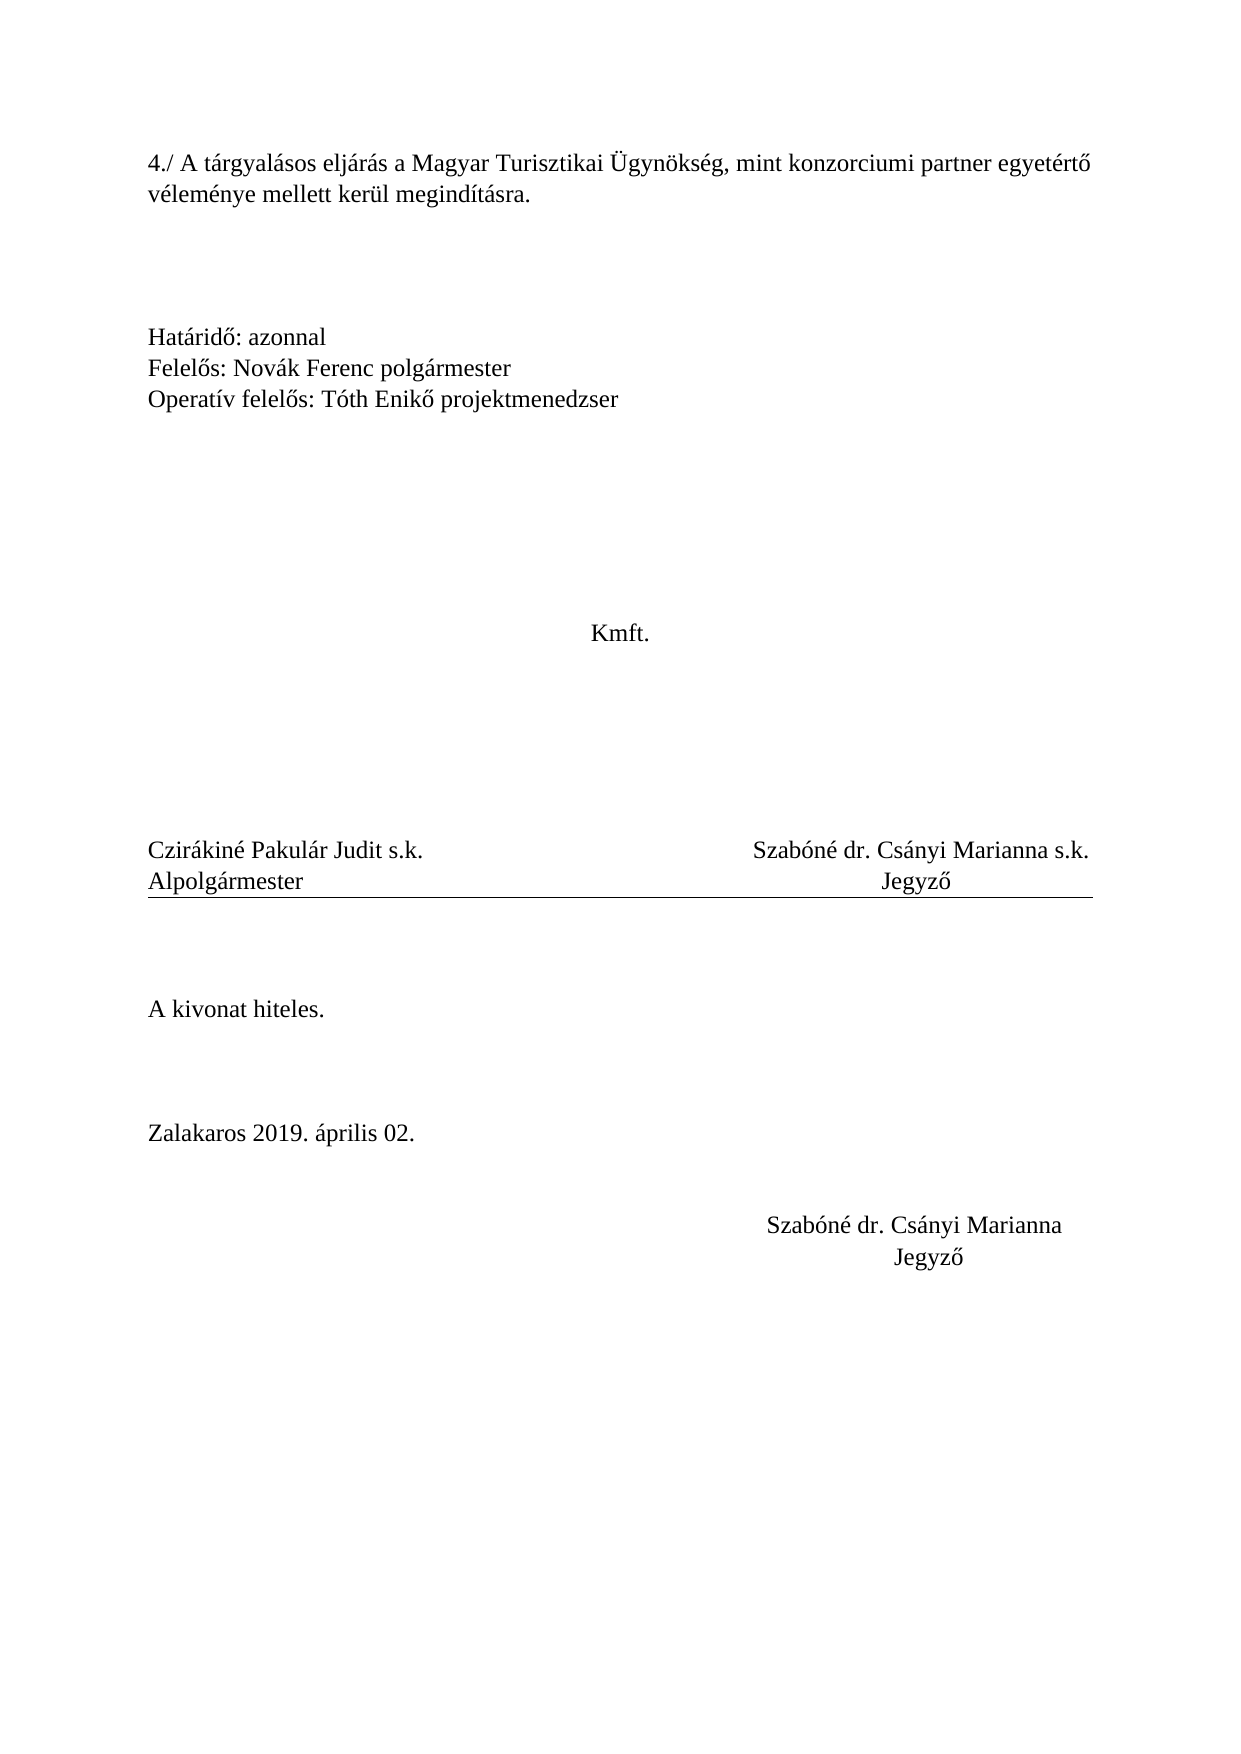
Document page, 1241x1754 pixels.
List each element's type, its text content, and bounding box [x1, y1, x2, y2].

text A kivonat hiteles. [148, 994, 1093, 1023]
text Czirákiné Pakulár Judit s.k. Szabóné dr. Csányi Marianna s.k. [148, 835, 1093, 864]
text Határidő: azonnal Felelős: Novák Ferenc polgármester Operatív felelős: Tóth Enikő projektmenedzser [148, 322, 1093, 413]
text Zalakaros 2019. április 02. [148, 1118, 1093, 1147]
text Szabóné dr. Csányi Marianna [148, 1211, 1093, 1239]
text Jegyző [148, 1242, 1093, 1270]
text 4./ A tárgyalásos eljárás a Magyar Turisztikai Ügynökség, mint konzorciumi partner egyetértő véleménye mellett kerül megindításra. [148, 148, 1093, 207]
text Alpolgármester Jegyző [148, 866, 1093, 897]
text Kmft. [148, 618, 1093, 647]
